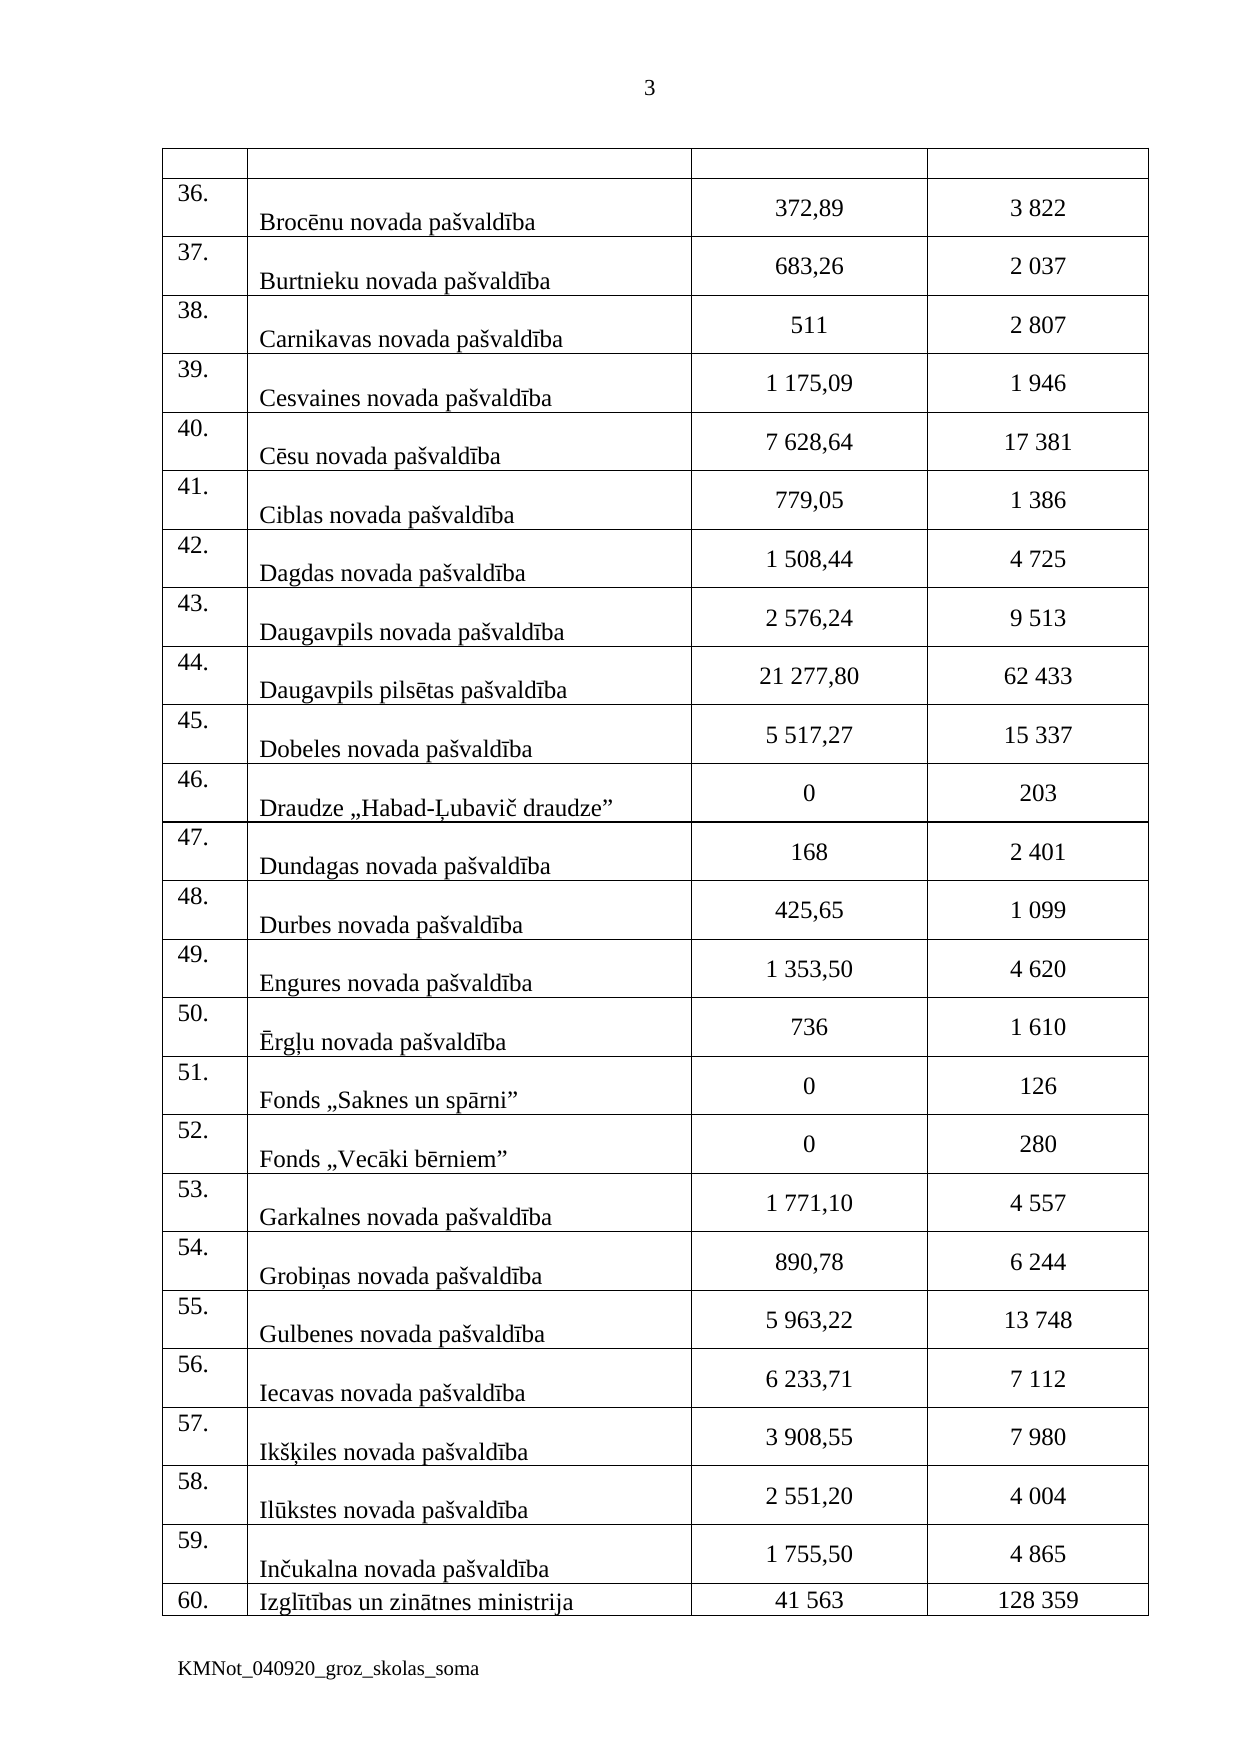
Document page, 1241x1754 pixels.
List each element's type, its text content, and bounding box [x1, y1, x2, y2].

table_cell Burtnieku novada pašvaldība [248, 237, 691, 294]
table_cell 425,65 [692, 881, 927, 938]
table_cell 15 337 [928, 705, 1148, 763]
table_cell 2 576,24 [692, 588, 927, 646]
table_cell 0 [692, 1057, 927, 1114]
table_cell [163, 588, 247, 646]
table_cell 17 381 [928, 413, 1148, 470]
table_cell Dagdas novada pašvaldība [248, 530, 691, 587]
table_cell Dobeles novada pašvaldība [248, 705, 691, 763]
table_cell 0 [692, 764, 927, 821]
table_cell [163, 296, 247, 353]
table_cell 3 822 [928, 179, 1148, 236]
table_cell [163, 1291, 247, 1348]
table_cell 5 963,22 [692, 1291, 927, 1348]
table_cell 4 004 [928, 1466, 1148, 1524]
table_cell 62 433 [928, 647, 1148, 704]
table_cell 7 112 [928, 1349, 1148, 1407]
table_cell 1 610 [928, 998, 1148, 1056]
table_cell 0 [692, 149, 927, 177]
table_cell Ciblas novada pašvaldība [248, 471, 691, 529]
table_cell 126 [928, 1057, 1148, 1114]
table_cell [163, 179, 247, 236]
table_cell Engures novada pašvaldība [248, 940, 691, 997]
table_cell 4 865 [928, 1525, 1148, 1582]
table_cell 1 099 [928, 881, 1148, 938]
table_cell 9 513 [928, 588, 1148, 646]
table_cell Ērgļu novada pašvaldība [248, 998, 691, 1056]
table_cell 6 233,71 [692, 1349, 927, 1407]
table_cell 890,78 [692, 1232, 927, 1290]
table_cell [163, 413, 247, 470]
table_cell [163, 237, 247, 294]
table_cell 7 628,64 [692, 413, 927, 470]
table_cell Draudze „Habad-Ļubavič draudze” [248, 764, 691, 821]
table_cell [163, 1584, 247, 1615]
table_cell 2 037 [928, 237, 1148, 294]
table_cell 3 908,55 [692, 1408, 927, 1465]
table_cell Iecavas novada pašvaldība [248, 1349, 691, 1407]
table_cell 372,89 [692, 179, 927, 236]
table_cell Cēsu novada pašvaldība [248, 413, 691, 470]
table_cell 1 946 [928, 354, 1148, 412]
table_cell [163, 471, 247, 529]
table_cell [163, 1174, 247, 1231]
table_cell [163, 1466, 247, 1524]
table_cell 1 353,50 [692, 940, 927, 997]
table_cell 7 980 [928, 1408, 1148, 1465]
table_cell Gulbenes novada pašvaldība [248, 1291, 691, 1348]
table_cell 41 563 [692, 1584, 927, 1615]
table_cell Inčukalna novada pašvaldība [248, 1525, 691, 1582]
table_cell 42 [928, 149, 1148, 177]
table_cell 4 725 [928, 530, 1148, 587]
table_cell 683,26 [692, 237, 927, 294]
table_cell Fonds „Vecāki bērniem” [248, 1115, 691, 1173]
table_cell 4 620 [928, 940, 1148, 997]
table_cell 1 755,50 [692, 1525, 927, 1582]
table_cell Daugavpils novada pašvaldība [248, 588, 691, 646]
table_cell [163, 705, 247, 763]
table_cell Carnikavas novada pašvaldība [248, 296, 691, 353]
table_cell Durbes novada pašvaldība [248, 881, 691, 938]
table_cell 128 359 [928, 1584, 1148, 1615]
table_cell 2 807 [928, 296, 1148, 353]
table_cell [163, 1349, 247, 1407]
table_cell 1 771,10 [692, 1174, 927, 1231]
table_cell [163, 1115, 247, 1173]
table_cell Daugavpils pilsētas pašvaldība [248, 647, 691, 704]
table_cell 1 175,09 [692, 354, 927, 412]
table_cell [163, 149, 247, 177]
table_cell [163, 998, 247, 1056]
table_cell [163, 881, 247, 938]
table_cell Fonds „Saknes un spārni” [248, 1057, 691, 1114]
table_cell Brocēnu novada pašvaldība [248, 179, 691, 236]
table_cell Ilūkstes novada pašvaldība [248, 1466, 691, 1524]
table_cell 168 [692, 823, 927, 880]
table_cell 203 [928, 764, 1148, 821]
table_cell 280 [928, 1115, 1148, 1173]
table_cell [163, 1232, 247, 1290]
table_cell 736 [692, 998, 927, 1056]
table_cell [248, 149, 691, 177]
table_cell 1 386 [928, 471, 1148, 529]
table_cell 4 557 [928, 1174, 1148, 1231]
table_cell 2 401 [928, 823, 1148, 880]
table_cell [163, 1525, 247, 1582]
table_cell [163, 940, 247, 997]
table_cell [163, 764, 247, 821]
table_cell 13 748 [928, 1291, 1148, 1348]
table_cell Cesvaines novada pašvaldība [248, 354, 691, 412]
table_cell 779,05 [692, 471, 927, 529]
table_cell [163, 530, 247, 587]
table_cell [163, 823, 247, 880]
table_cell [248, 1584, 691, 1615]
table_cell 21 277,80 [692, 647, 927, 704]
table_cell 6 244 [928, 1232, 1148, 1290]
table_cell 2 551,20 [692, 1466, 927, 1524]
table_cell 0 [692, 1115, 927, 1173]
table_cell [163, 1408, 247, 1465]
table_cell Dundagas novada pašvaldība [248, 823, 691, 880]
table_cell Ikšķiles novada pašvaldība [248, 1408, 691, 1465]
table_cell [163, 1057, 247, 1114]
table_cell [163, 354, 247, 412]
table_cell [163, 647, 247, 704]
table_cell 1 508,44 [692, 530, 927, 587]
table_cell Garkalnes novada pašvaldība [248, 1174, 691, 1231]
table_cell 5 517,27 [692, 705, 927, 763]
table_cell 511 [692, 296, 927, 353]
table_cell Grobiņas novada pašvaldība [248, 1232, 691, 1290]
